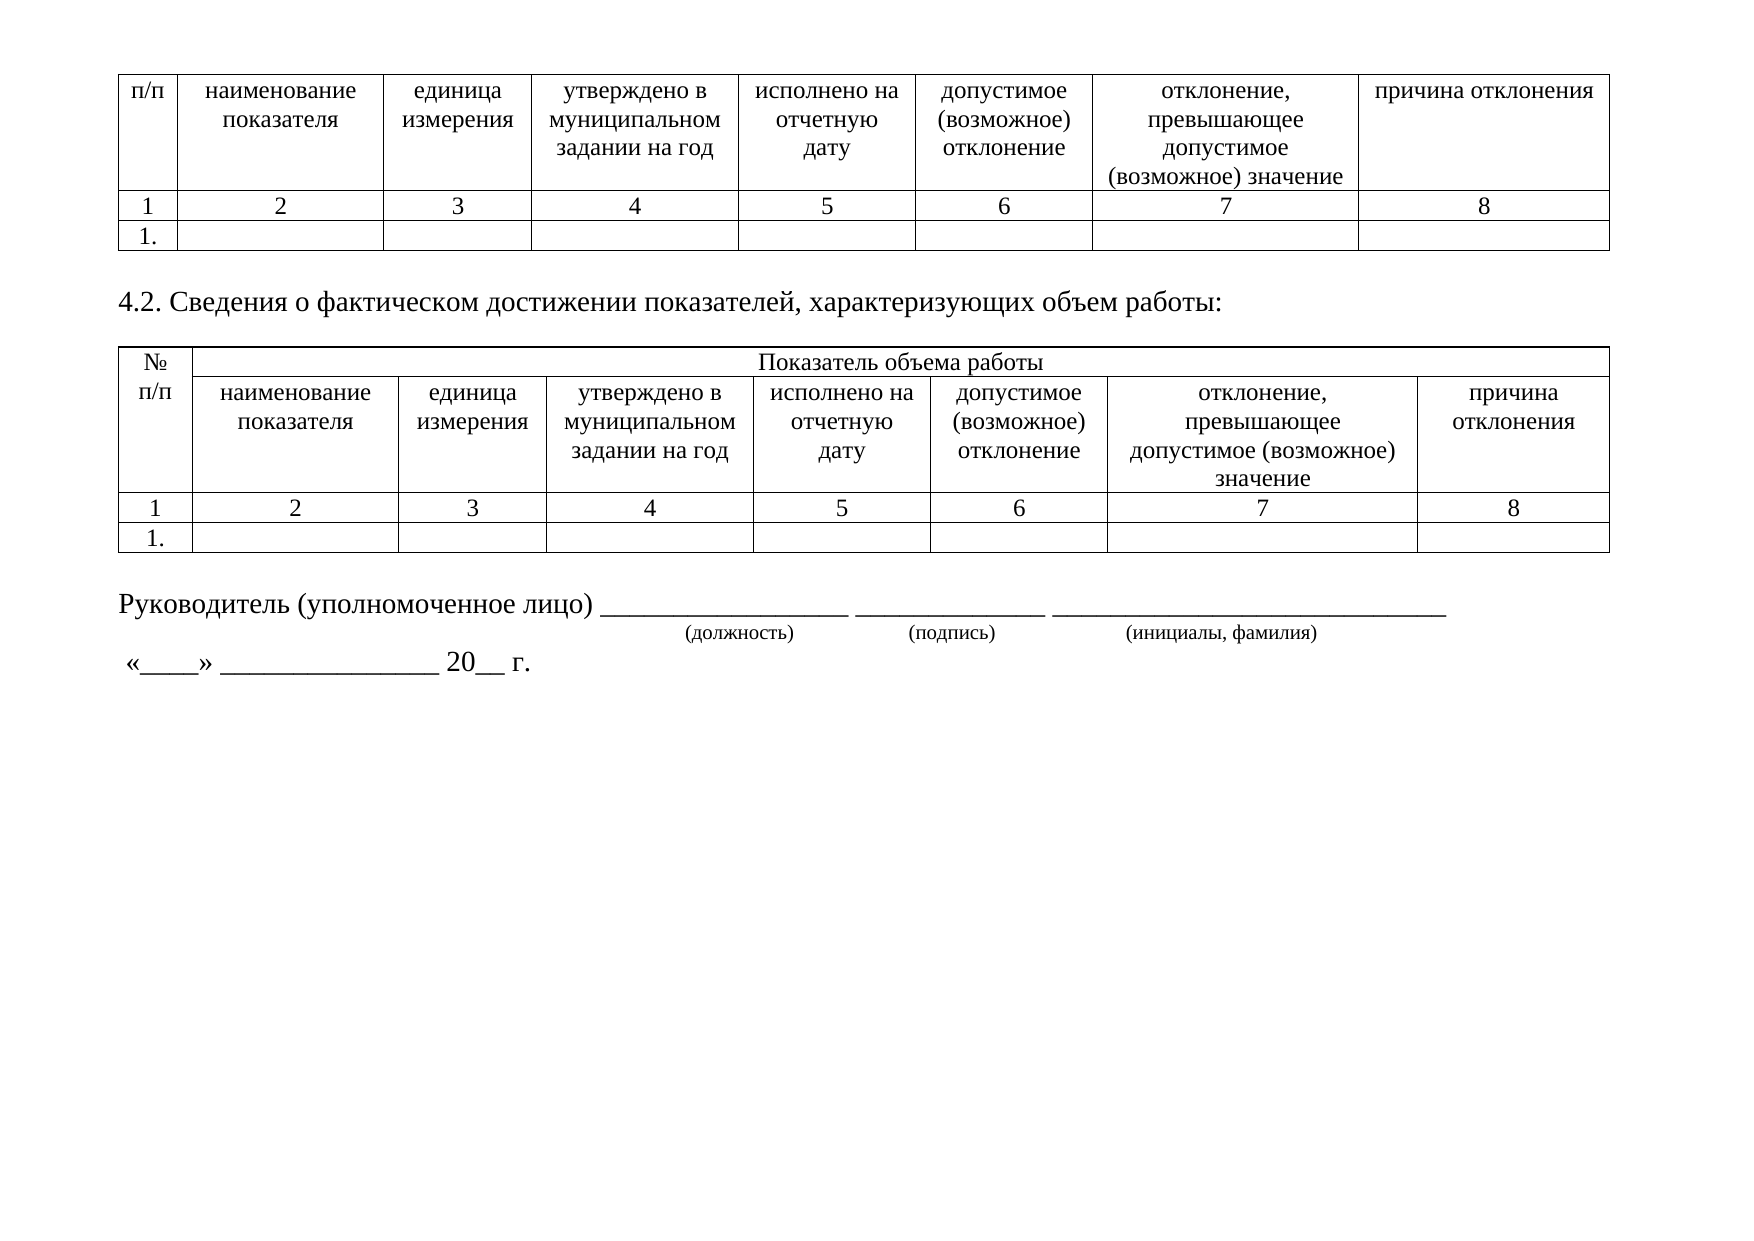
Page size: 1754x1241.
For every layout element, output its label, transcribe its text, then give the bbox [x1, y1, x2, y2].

text «____» _______________ 20__ г. [118, 644, 1636, 677]
table_cell 1 [119, 191, 177, 220]
table_cell 5 [754, 493, 930, 522]
table_cell отклонение, превышающее допустимое (возможное) значение [1108, 377, 1417, 492]
table_cell 2 [193, 493, 398, 522]
table_cell 8 [1359, 191, 1609, 220]
table_cell 1 [119, 493, 192, 522]
table_cell 1. [119, 523, 192, 552]
table_cell [754, 523, 930, 552]
text 4.2. Сведения о фактическом достижении показателей, характеризующих объем работы: [118, 284, 1636, 318]
table_header № п/п [119, 348, 192, 492]
table_cell [1108, 523, 1417, 552]
table_cell 7 [1108, 493, 1417, 522]
table_cell утверждено в муниципальном задании на год [547, 377, 753, 492]
table_cell [193, 523, 398, 552]
table_cell 4 [532, 191, 738, 220]
table_cell 2 [178, 191, 383, 220]
table_cell 3 [384, 191, 531, 220]
table_cell 7 [1093, 191, 1358, 220]
table_cell [1418, 523, 1609, 552]
table_cell причина отклонения [1359, 75, 1609, 190]
table_cell наименование показателя [178, 75, 383, 190]
table_cell [384, 221, 531, 249]
table_cell 1. [119, 221, 177, 249]
table_cell [547, 523, 753, 552]
table_cell причина отклонения [1418, 377, 1609, 492]
table_cell [931, 523, 1107, 552]
table_header № п/п [119, 75, 177, 190]
text (должность) (подпись) (инициалы, фамилия) [643, 620, 1636, 644]
table_cell единица измерения [384, 75, 531, 190]
table_cell [1093, 221, 1358, 249]
table_cell 5 [739, 191, 915, 220]
table_cell исполнено на отчетную дату [739, 75, 915, 190]
table_cell единица измерения [399, 377, 546, 492]
table_cell наименование показателя [193, 377, 398, 492]
table_cell [532, 221, 738, 249]
table_cell исполнено на отчетную дату [754, 377, 930, 492]
table_cell [739, 221, 915, 249]
table_cell 6 [931, 493, 1107, 522]
table_cell 4 [547, 493, 753, 522]
table_cell 6 [916, 191, 1092, 220]
table_cell 8 [1418, 493, 1609, 522]
table_cell [1359, 221, 1609, 249]
text Руководитель (уполномоченное лицо) _________________ _____________ ___________________________ [118, 586, 1636, 620]
table_cell допустимое (возможное) отклонение [916, 75, 1092, 190]
table_header Показатель объема работы [193, 348, 1609, 376]
table_cell [178, 221, 383, 249]
table_cell утверждено в муниципальном задании на год [532, 75, 738, 190]
table_cell допустимое (возможное) отклонение [931, 377, 1107, 492]
table_cell отклонение, превышающее допустимое (возможное) значение [1093, 75, 1358, 190]
table_cell [399, 523, 546, 552]
table_cell 3 [399, 493, 546, 522]
table_cell [916, 221, 1092, 249]
